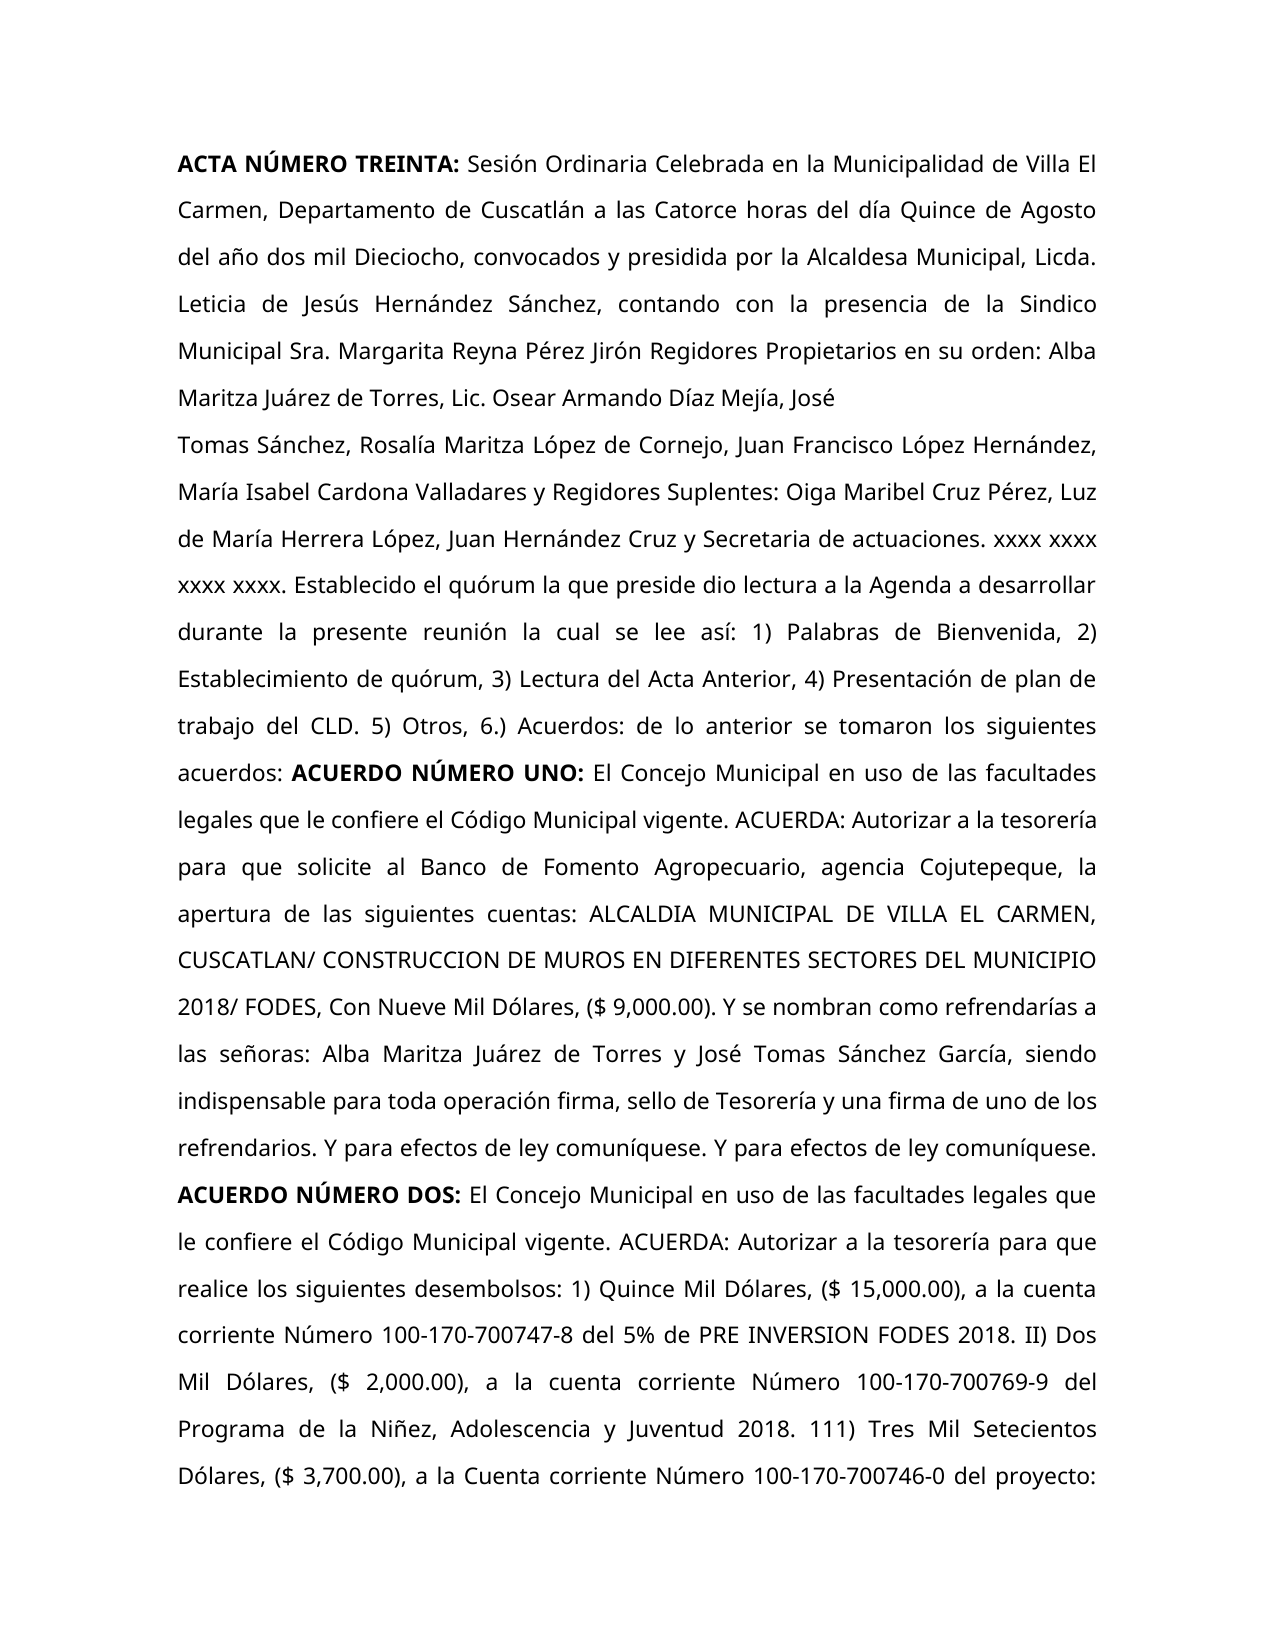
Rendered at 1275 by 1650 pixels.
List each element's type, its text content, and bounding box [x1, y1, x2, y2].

text ACTA NÚMERO TREINTA: Sesión Ordinaria Celebrada en la Municipalidad de Villa El Carmen, Departamento de Cuscatlán a las Catorce horas del día Quince de Agosto del año dos mil Dieciocho, convocados y presidida por la Alcaldesa Municipal, Licda. Leticia de Jesús Hernández Sánchez, contando con la presencia de la Sindico Municipal Sra. Margarita Reyna Pérez Jirón Regidores Propietarios en su orden: Alba Maritza Juárez de Torres, Lic. Osear Armando Díaz Mejía, José [177, 148, 1098, 413]
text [177, 429, 1098, 1491]
